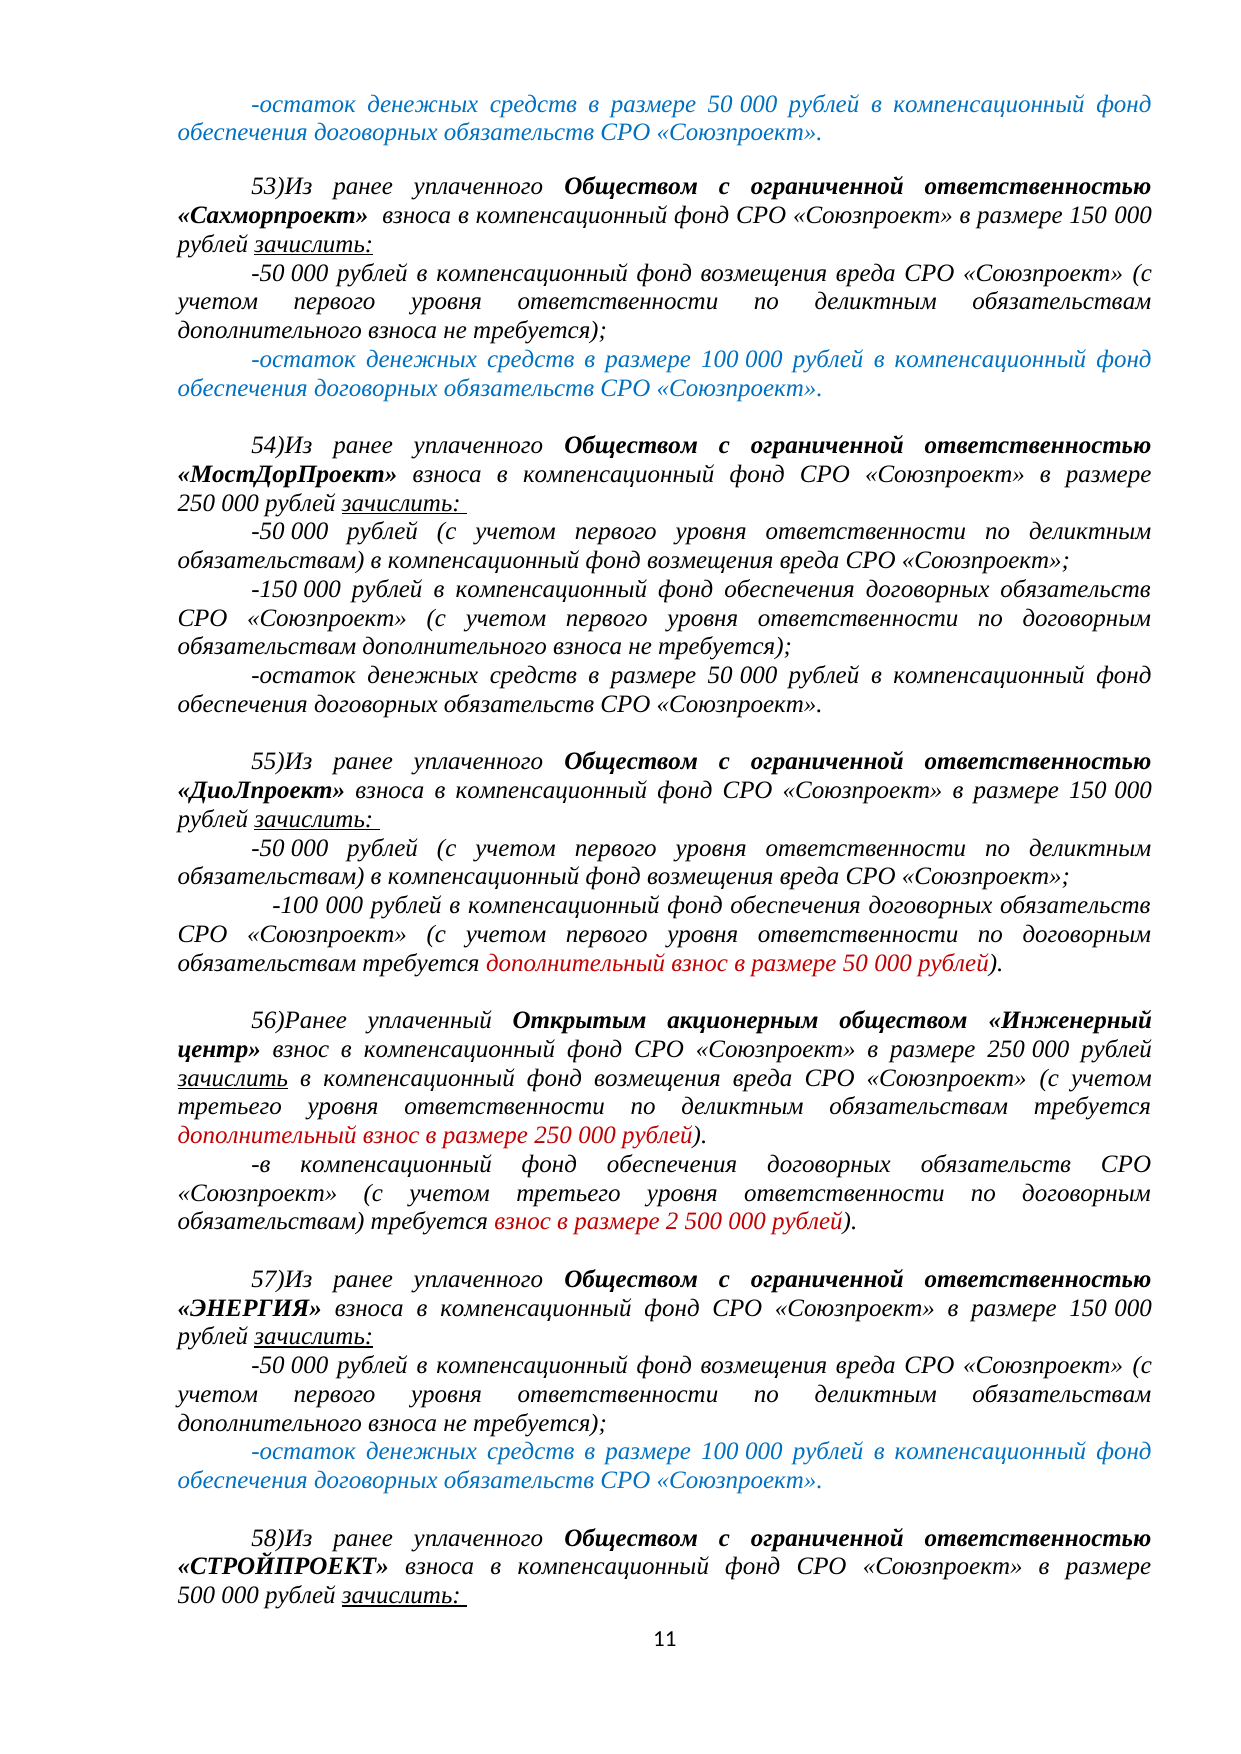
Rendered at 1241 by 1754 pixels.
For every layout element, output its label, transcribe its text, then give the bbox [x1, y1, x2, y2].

text -в компенсационный фонд обеспечения договорных обязательств СРО «Союзпроект» (с учетом третьего уровня ответственности по договорным обязательствам) требуется взнос в размере 2 500 000 рублей). [177, 1149, 1152, 1235]
text -остаток денежных средств в размере 50 000 рублей в компенсационный фонд обеспечения договорных обязательств СРО «Союзпроект». [177, 660, 1152, 718]
text 55)Из ранее уплаченного Обществом с ограниченной ответственностью «ДиоЛпроект» взноса в компенсационный фонд СРО «Союзпроект» в размере 150 000 рублей зачислить: [177, 746, 1152, 833]
text 57)Из ранее уплаченного Обществом с ограниченной ответственностью «ЭНЕРГИЯ» взноса в компенсационный фонд СРО «Союзпроект» в размере 150 000 рублей зачислить: [177, 1264, 1152, 1350]
text -100 000 рублей в компенсационный фонд обеспечения договорных обязательств СРО «Союзпроект» (с учетом первого уровня ответственности по договорным обязательствам требуется дополнительный взнос в размере 50 000 рублей). [177, 890, 1152, 976]
text -50 000 рублей (с учетом первого уровня ответственности по деликтным обязательствам) в компенсационный фонд возмещения вреда СРО «Союзпроект»; [177, 833, 1152, 890]
text 54)Из ранее уплаченного Обществом с ограниченной ответственностью «МостДорПроект» взноса в компенсационный фонд СРО «Союзпроект» в размере 250 000 рублей зачислить: [177, 430, 1152, 516]
text -остаток денежных средств в размере 100 000 рублей в компенсационный фонд обеспечения договорных обязательств СРО «Союзпроект». [177, 1436, 1152, 1494]
text 58)Из ранее уплаченного Обществом с ограниченной ответственностью «СТРОЙПРОЕКТ» взноса в компенсационный фонд СРО «Союзпроект» в размере 500 000 рублей зачислить: [177, 1523, 1152, 1609]
text -остаток денежных средств в размере 100 000 рублей в компенсационный фонд обеспечения договорных обязательств СРО «Союзпроект». [177, 344, 1152, 401]
text 56)Ранее уплаченный Открытым акционерным обществом «Инженерный центр» взнос в компенсационный фонд СРО «Союзпроект» в размере 250 000 рублей зачислить в компенсационный фонд возмещения вреда СРО «Союзпроект» (с учетом третьего уровня ответственности по деликтным обязательствам требуется дополнительный взнос в размере 250 000 рублей). [177, 1005, 1152, 1149]
text -50 000 рублей в компенсационный фонд возмещения вреда СРО «Союзпроект» (с учетом первого уровня ответственности по деликтным обязательствам дополнительного взноса не требуется); [177, 1350, 1152, 1436]
text 53)Из ранее уплаченного Обществом с ограниченной ответственностью «Сахморпроект» взноса в компенсационный фонд СРО «Союзпроект» в размере 150 000 рублей зачислить: [177, 171, 1152, 258]
text -50 000 рублей в компенсационный фонд возмещения вреда СРО «Союзпроект» (с учетом первого уровня ответственности по деликтным обязательствам дополнительного взноса не требуется); [177, 258, 1152, 344]
text -50 000 рублей (с учетом первого уровня ответственности по деликтным обязательствам) в компенсационный фонд возмещения вреда СРО «Союзпроект»; [177, 516, 1152, 574]
text -остаток денежных средств в размере 50 000 рублей в компенсационный фонд обеспечения договорных обязательств СРО «Союзпроект». [177, 89, 1152, 146]
text -150 000 рублей в компенсационный фонд обеспечения договорных обязательств СРО «Союзпроект» (с учетом первого уровня ответственности по договорным обязательствам дополнительного взноса не требуется); [177, 574, 1152, 660]
